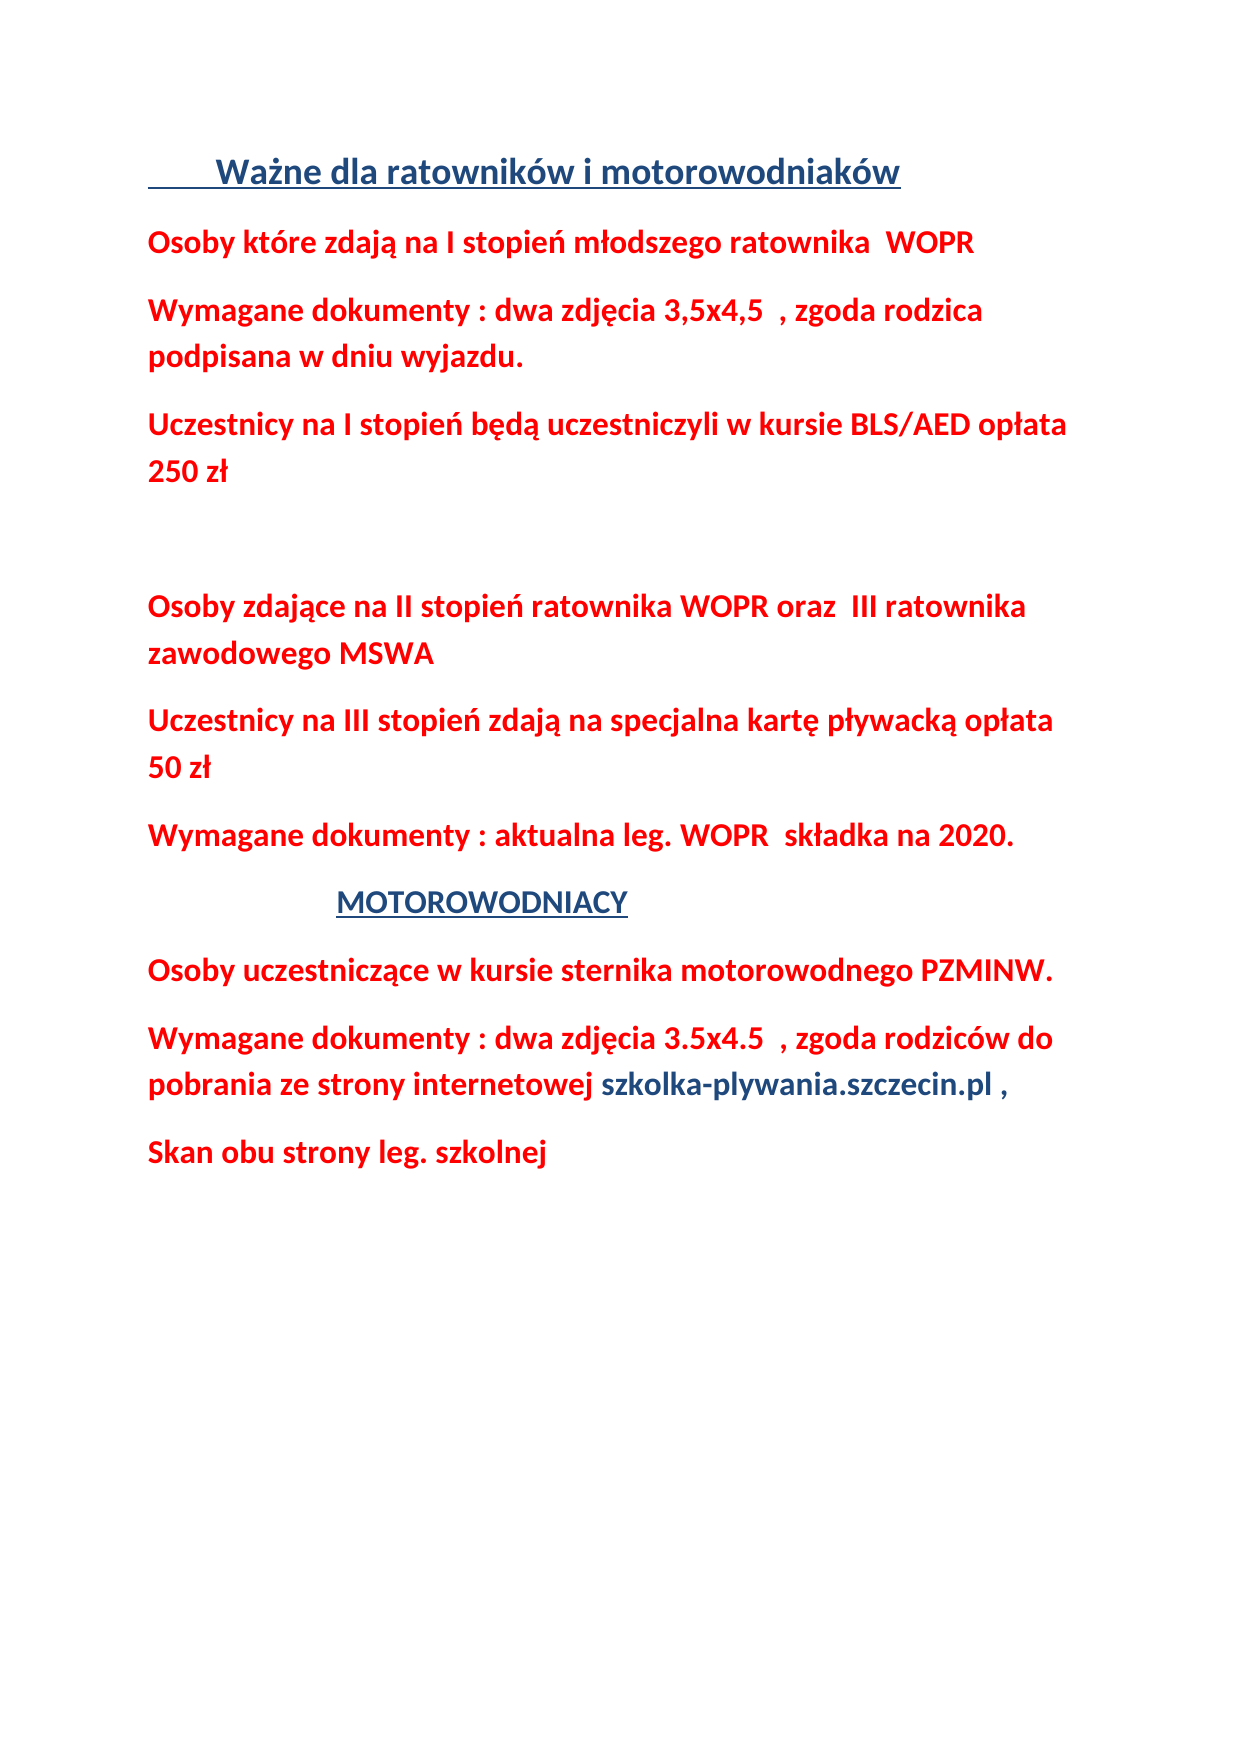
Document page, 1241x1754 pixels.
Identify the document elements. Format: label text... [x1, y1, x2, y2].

text Uczestnicy na I stopień będą uczestniczyli w kursie BLS/AED opłata 250 zł [148, 403, 1093, 491]
text Osoby zdające na II stopień ratownika WOPR oraz III ratownika zawodowego MSWA [148, 585, 1093, 673]
text Ważne dla ratowników i motorowodniaków [148, 148, 1093, 193]
text Uczestnicy na III stopień zdają na specjalna kartę pływacką opłata 50 zł [148, 699, 1093, 787]
text MOTOROWODNIACY [148, 881, 1093, 922]
text Wymagane dokumenty : aktualna leg. WOPR składka na 2020. [148, 814, 1093, 854]
text Wymagane dokumenty : dwa zdjęcia 3,5x4,5 , zgoda rodzica podpisana w dniu wyjazdu. [148, 289, 1093, 376]
text Osoby które zdają na I stopień młodszego ratownika WOPR [148, 221, 1093, 262]
text Wymagane dokumenty : dwa zdjęcia 3.5x4.5 , zgoda rodziców do pobrania ze strony internetowej szkolka-plywania.szczecin.pl , [148, 1017, 1093, 1104]
text Skan obu strony leg. szkolnej [148, 1131, 1093, 1172]
text Osoby uczestniczące w kursie sternika motorowodnego PZMINW. [148, 949, 1093, 990]
